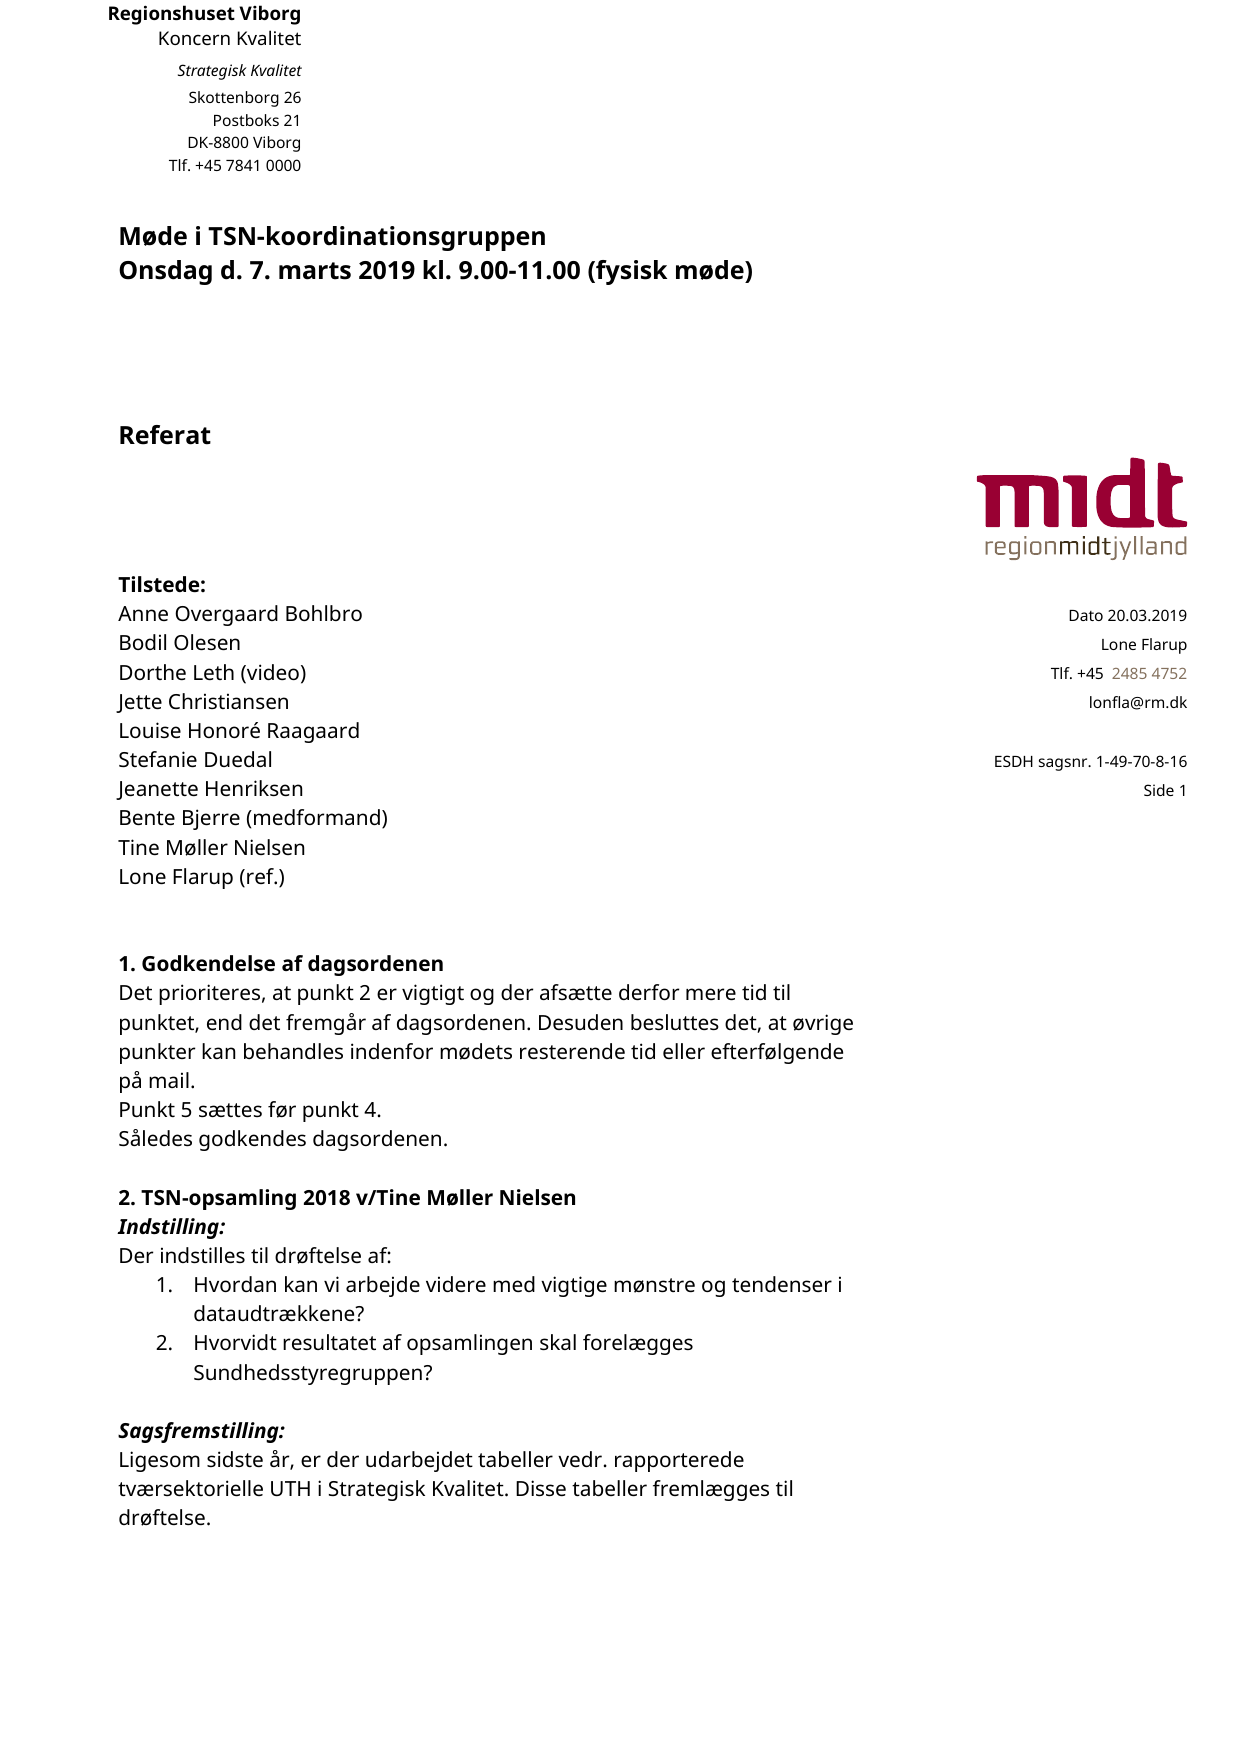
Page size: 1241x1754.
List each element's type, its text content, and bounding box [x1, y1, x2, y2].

text Tilstede: [118, 565, 1122, 599]
table_header Møde i TSN-koordinationsgruppen Onsdag d. 7. marts 2019 kl. 9.00-11.00 (fysisk møde) Referat [107, 219, 867, 502]
text Anne Overgaard Bohlbro [118, 599, 886, 628]
text Bodil Olesen [118, 628, 886, 657]
text Stefanie Duedal [118, 744, 886, 774]
text Lone Flarup (ref.) [118, 861, 886, 890]
text Sagsfremstilling: [118, 1415, 886, 1444]
text 1. Godkendelse af dagsordenen [118, 949, 886, 978]
text Ligesom sidste år, er der udarbejdet tabeller vedr. rapporterede tværsektorielle UTH i Strategisk Kvalitet. Disse tabeller fremlægges til drøftelse. [118, 1444, 886, 1532]
text Jette Christiansen [118, 686, 886, 715]
text Det prioriteres, at punkt 2 er vigtigt og der afsætte derfor mere tid til punktet, end det fremgår af dagsordenen. Desuden besluttes det, at øvrige punkter kan behandles indenfor mødets resterende tid eller efterfølgende på mail. [118, 978, 886, 1094]
text Louise Honoré Raagaard [118, 715, 886, 744]
text Punkt 5 sættes før punkt 4. [118, 1094, 886, 1124]
text Bente Bjerre (medformand) [118, 803, 886, 832]
list Hvordan kan vi arbejde videre med vigtige mønstre og tendenser i dataudtrækkene? [156, 1269, 886, 1328]
text Indstilling: [118, 1211, 886, 1240]
text Jeanette Henriksen [118, 774, 886, 803]
text Således godkendes dagsordenen. [118, 1124, 886, 1153]
text 2. TSN-opsamling 2018 v/Tine Møller Nielsen [118, 1182, 886, 1211]
text Der indstilles til drøftelse af: [118, 1240, 886, 1269]
text Dorthe Leth (video) [118, 657, 886, 686]
table_header Dato 20.03.2019 Lone Flarup Tlf. +45 2485 4752 lonfla@rm.dk ESDH sagsnr. 1-49-70-8-16 Side 1 [886, 597, 1187, 1607]
text Tine Møller Nielsen [118, 832, 886, 861]
list Hvorvidt resultatet af opsamlingen skal forelægges Sundhedsstyregruppen? [156, 1328, 886, 1386]
